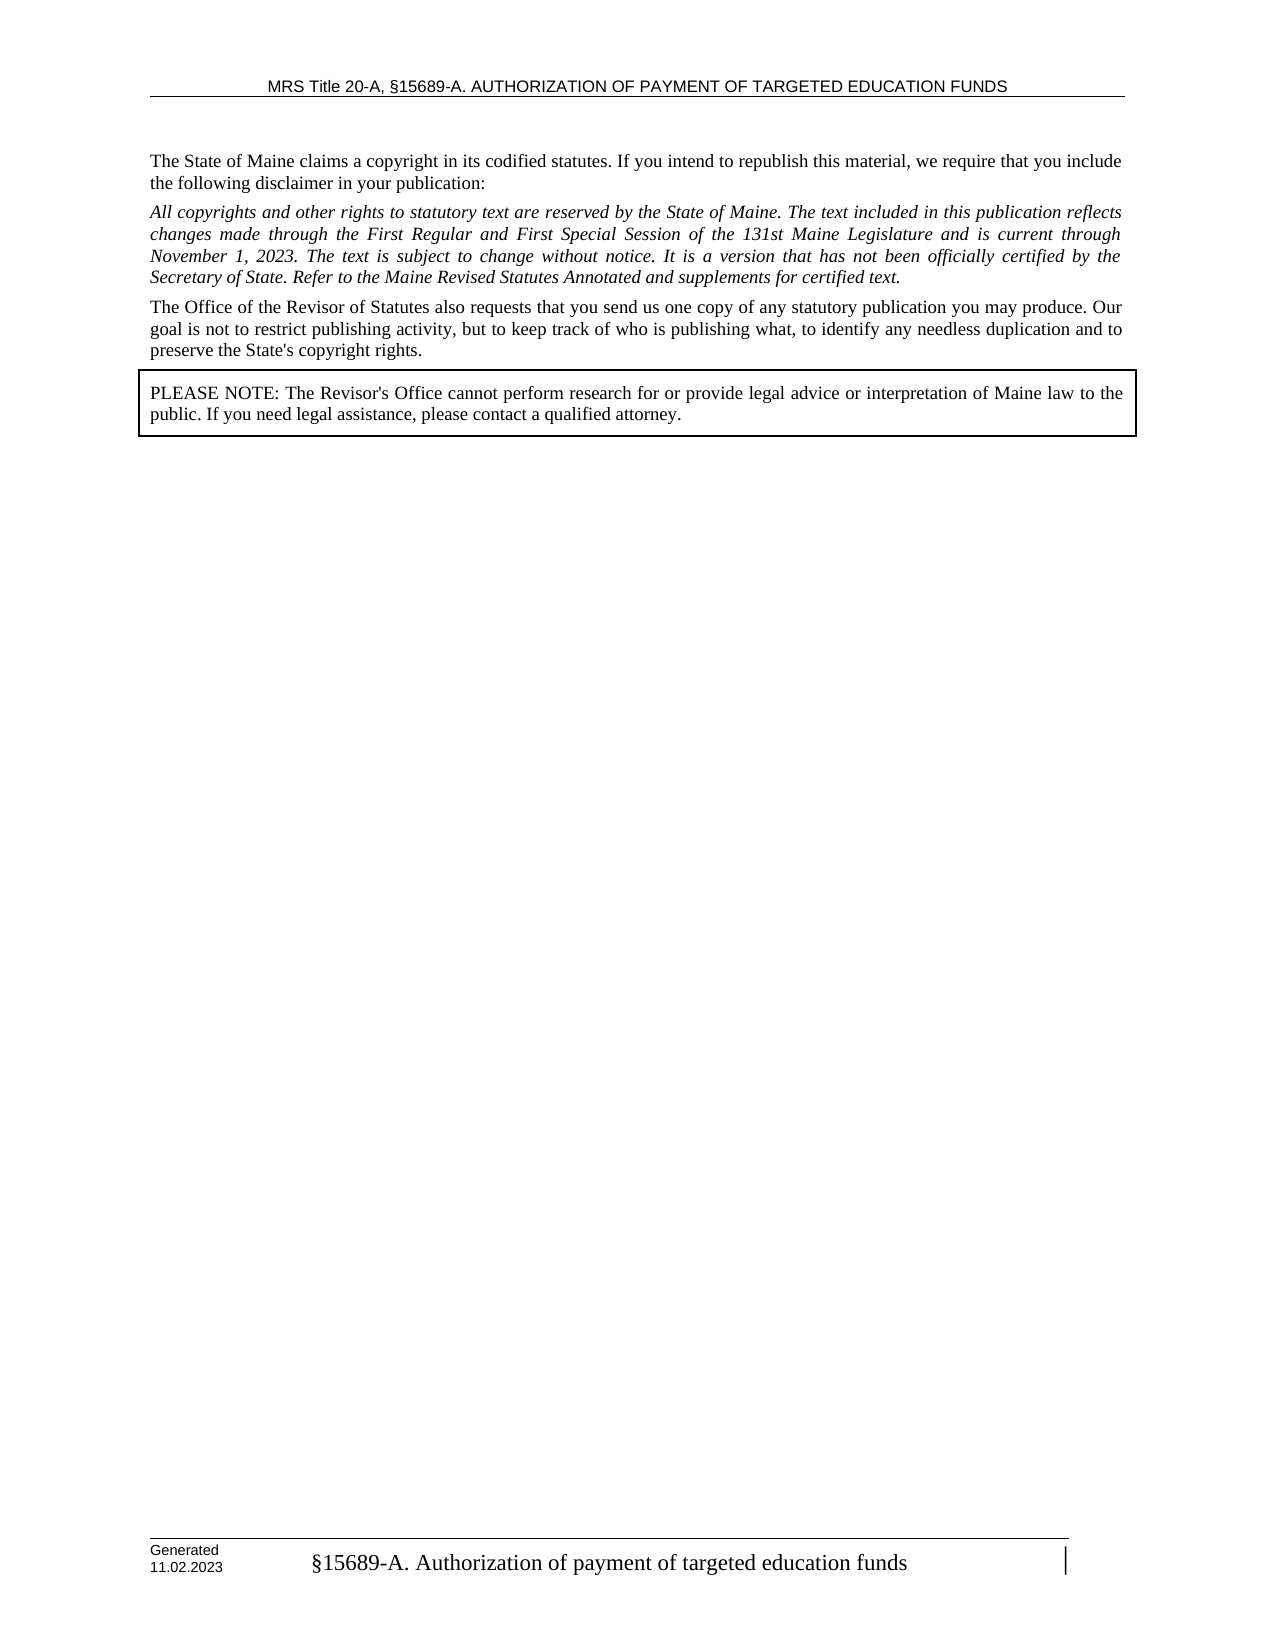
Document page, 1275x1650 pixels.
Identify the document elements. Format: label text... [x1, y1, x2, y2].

text The State of Maine claims a copyright in its codified statutes. If you intend to republish this material, we require that you include the following disclaimer in your publication: [150, 150, 1125, 193]
text PLEASE NOTE: The Revisor's Office cannot perform research for or provide legal advice or interpretation of Maine law to the public. If you need legal assistance, please contact a qualified attorney. [140, 371, 1135, 435]
text The Office of the Revisor of Statutes also requests that you send us one copy of any statutory publication you may produce. Our goal is not to restrict publishing activity, but to keep track of who is publishing what, to identify any needless duplication and to preserve the State's copyright rights. [150, 296, 1125, 361]
text All copyrights and other rights to statutory text are reserved by the State of Maine. The text included in this publication reflects changes made through the First Regular and First Special Session of the 131st Maine Legislature and is current through November 1, 2023 . The text is subject to change without notice. It is a version that has not been officially certified by the Secretary of State. Refer to the Maine Revised Statutes Annotated and supplements for certified text. [150, 201, 1125, 288]
